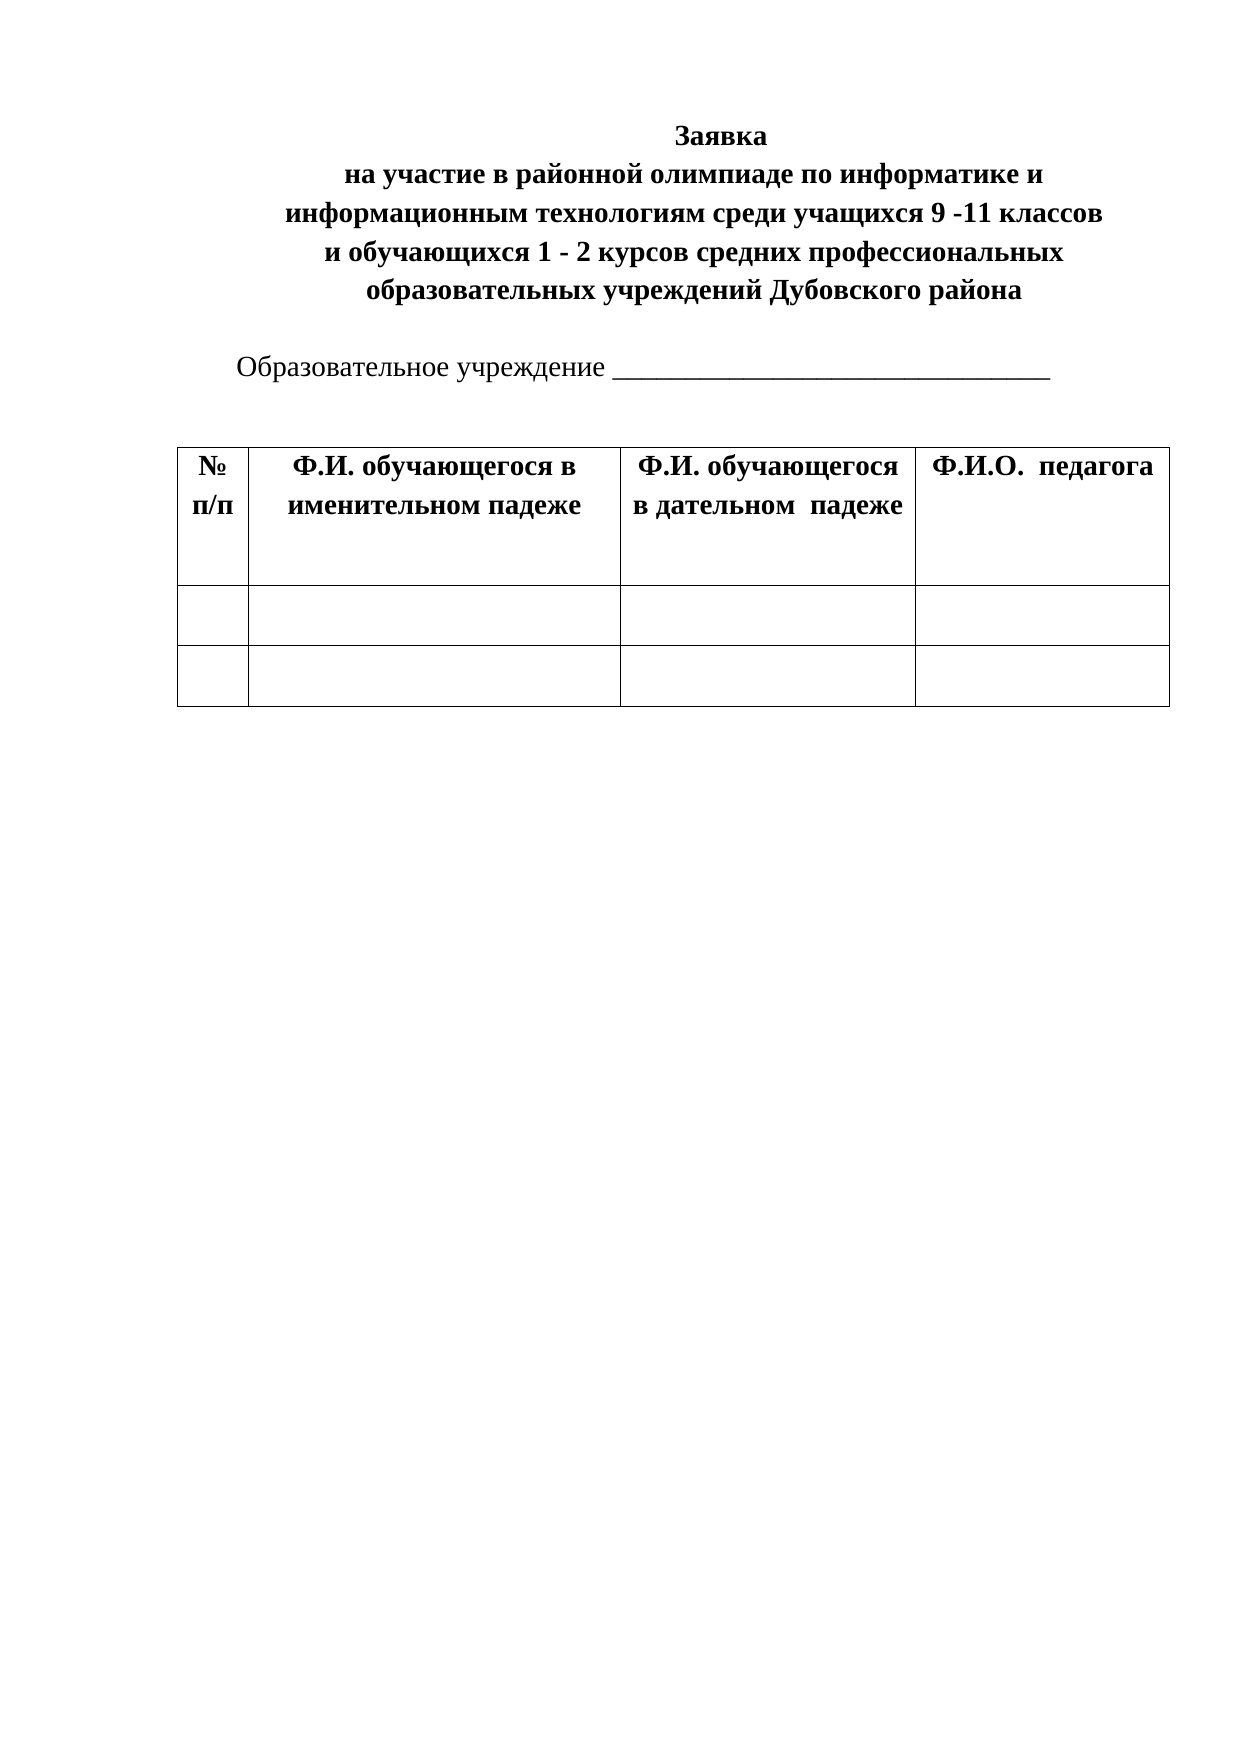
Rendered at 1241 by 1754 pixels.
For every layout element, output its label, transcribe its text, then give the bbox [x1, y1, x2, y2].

table_cell [249, 586, 620, 645]
table_header Ф.И. обучающегося в именительном падеже [249, 448, 620, 585]
table_cell [178, 586, 248, 645]
list и обучающихся 1 - 2 курсов средних профессиональных образовательных учреждений Дубовского района [236, 234, 1152, 306]
table_cell [916, 646, 1169, 706]
table_cell [916, 586, 1169, 645]
list на участие в районной олимпиаде по информатике и информационным технологиям среди учащихся 9 -11 классов [236, 157, 1152, 229]
table_header Ф.И.О. педагога [916, 448, 1169, 585]
table_header № п/п [178, 448, 248, 585]
table_cell [178, 646, 248, 706]
table_cell [621, 586, 915, 645]
list Заявка [290, 118, 1152, 152]
list Образовательное учреждение ______________________________ [236, 349, 1152, 383]
table_header Ф.И. обучающегося в дательном падеже [621, 448, 915, 585]
table_cell [621, 646, 915, 706]
table_cell [249, 646, 620, 706]
